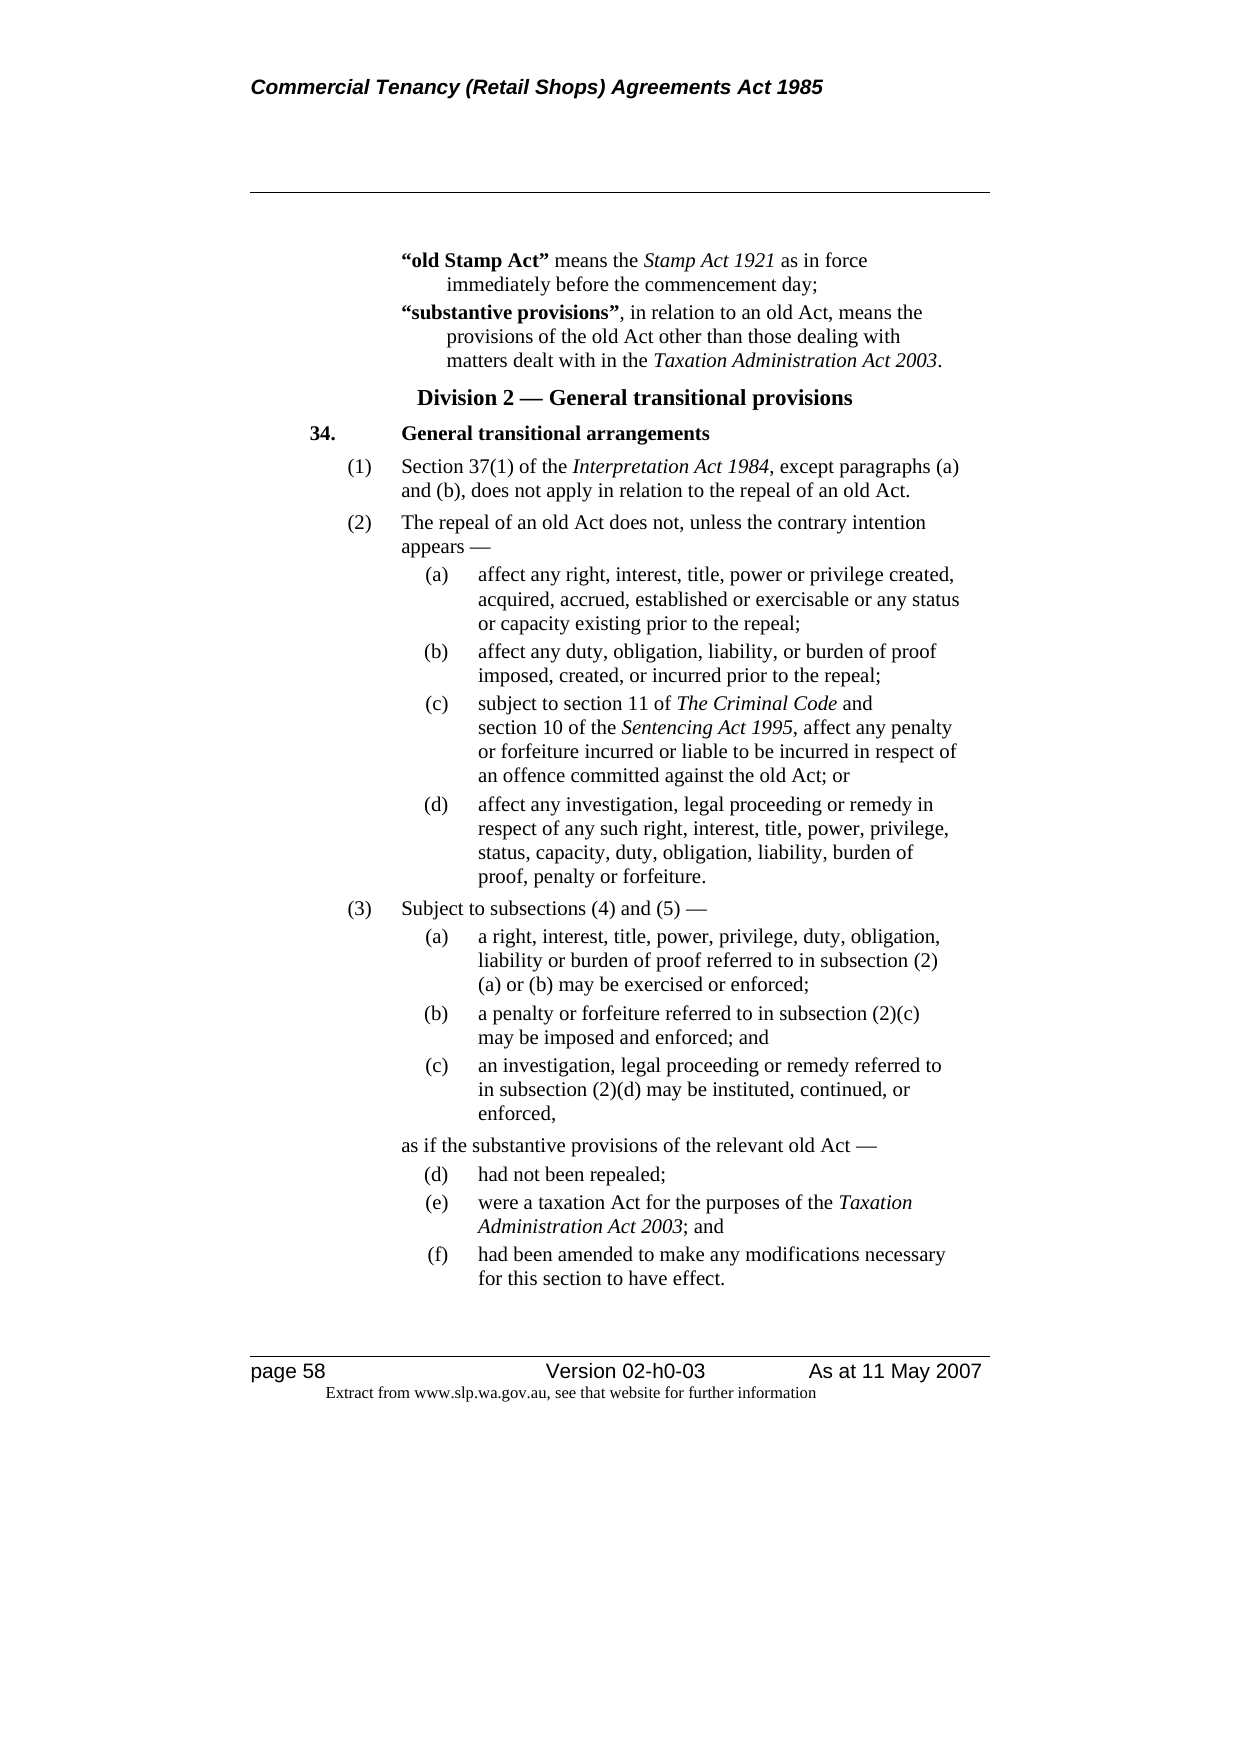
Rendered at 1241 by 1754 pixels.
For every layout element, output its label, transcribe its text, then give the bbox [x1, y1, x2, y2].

text “old Stamp Act” means the Stamp Act 1921 as in force immediately before the commencement day; [368, 247, 960, 296]
text (c) subject to section 11 of The Criminal Code and section 10 of the Sentencing Act 1995, affect any penalty or forfeiture incurred or liable to be incurred in respect of an offence committed against the old Act; or [389, 691, 960, 787]
text (b) affect any duty, obligation, liability, or burden of proof imposed, created, or incurred prior to the repeal; [389, 639, 960, 687]
text (1) Section 37(1) of the Interpretation Act 1984, except paragraphs (a) and (b), does not apply in relation to the repeal of an old Act. [312, 454, 960, 502]
text as if the substantive provisions of the relevant old Act — [312, 1133, 960, 1157]
text (d) had not been repealed; [389, 1162, 960, 1186]
text “substantive provisions”, in relation to an old Act, means the provisions of the old Act other than those dealing with matters dealt with in the Taxation Administration Act 2003. [368, 300, 960, 372]
text (f) had been amended to make any modifications necessary for this section to have effect. [389, 1242, 960, 1290]
text (e) were a taxation Act for the purposes of the Taxation Administration Act 2003; and [389, 1190, 960, 1238]
subtitle Division 2 — General transitional provisions [309, 384, 960, 411]
text (2) The repeal of an old Act does not, unless the contrary intention appears — [312, 510, 960, 558]
text (a) affect any right, interest, title, power or privilege created, acquired, accrued, established or exercisable or any status or capacity existing prior to the repeal; [389, 562, 960, 634]
text (a) a right, interest, title, power, privilege, duty, obligation, liability or burden of proof referred to in subsection (2)(a) or (b) may be exercised or enforced; [389, 924, 960, 996]
subtitle 34. General transitional arrangements [309, 421, 960, 445]
text (c) an investigation, legal proceeding or remedy referred to in subsection (2)(d) may be instituted, continued, or enforced, [389, 1053, 960, 1125]
text (3) Subject to subsections (4) and (5) — [312, 896, 960, 920]
text (b) a penalty or forfeiture referred to in subsection (2)(c) may be imposed and enforced; and [389, 1001, 960, 1049]
text (d) affect any investigation, legal proceeding or remedy in respect of any such right, interest, title, power, privilege, status, capacity, duty, obligation, liability, burden of proof, penalty or forfeiture. [389, 791, 960, 888]
